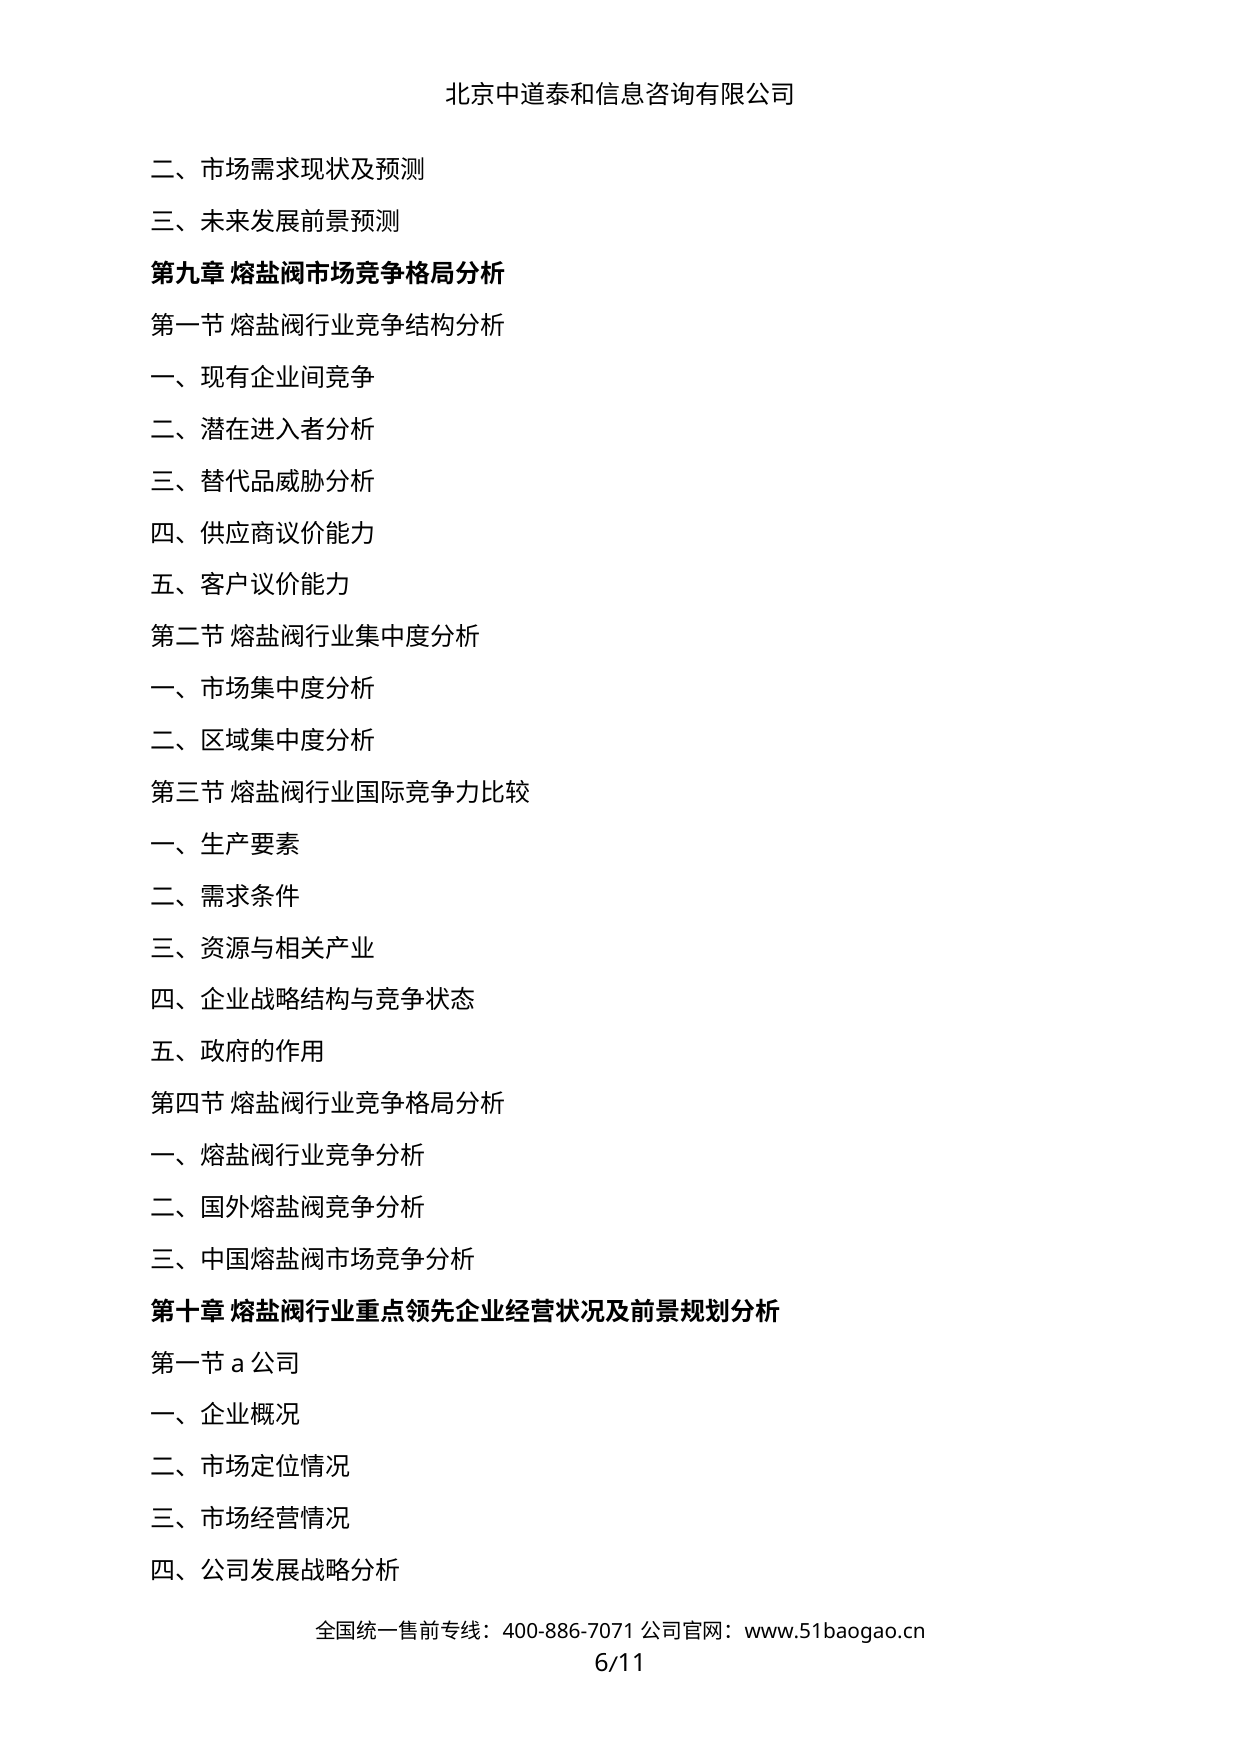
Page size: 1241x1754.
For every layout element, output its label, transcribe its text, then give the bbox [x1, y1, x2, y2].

text 二、潜在进入者分析 [150, 409, 1090, 446]
text 一、市场集中度分析 [150, 669, 1090, 705]
text 二、区域集中度分析 [150, 721, 1090, 757]
text 四、公司发展战略分析 [150, 1551, 1090, 1587]
text 一、企业概况 [150, 1395, 1090, 1431]
text 一、生产要素 [150, 824, 1090, 861]
text 三、替代品威胁分析 [150, 461, 1090, 497]
text 三、市场经营情况 [150, 1499, 1090, 1535]
text 五、客户议价能力 [150, 565, 1090, 601]
text 第四节 熔盐阀行业竞争格局分析 [150, 1084, 1090, 1120]
text 四、企业战略结构与竞争状态 [150, 980, 1090, 1016]
text 第十章 熔盐阀行业重点领先企业经营状况及前景规划分析 [150, 1291, 1090, 1327]
text 第二节 熔盐阀行业集中度分析 [150, 617, 1090, 653]
text 三、未来发展前景预测 [150, 202, 1090, 238]
text 第九章 熔盐阀市场竞争格局分析 [150, 254, 1090, 290]
text 一、现有企业间竞争 [150, 357, 1090, 394]
text 二、国外熔盐阀竞争分析 [150, 1187, 1090, 1224]
text 二、市场定位情况 [150, 1447, 1090, 1483]
text 三、资源与相关产业 [150, 928, 1090, 964]
text 第一节 熔盐阀行业竞争结构分析 [150, 306, 1090, 342]
text 二、需求条件 [150, 876, 1090, 912]
text 三、中国熔盐阀市场竞争分析 [150, 1239, 1090, 1276]
text 第三节 熔盐阀行业国际竞争力比较 [150, 772, 1090, 809]
text 第一节 a公司 [150, 1343, 1090, 1379]
text 一、熔盐阀行业竞争分析 [150, 1136, 1090, 1172]
text 四、供应商议价能力 [150, 513, 1090, 549]
text 二、市场需求现状及预测 [150, 150, 1090, 186]
text 五、政府的作用 [150, 1032, 1090, 1068]
